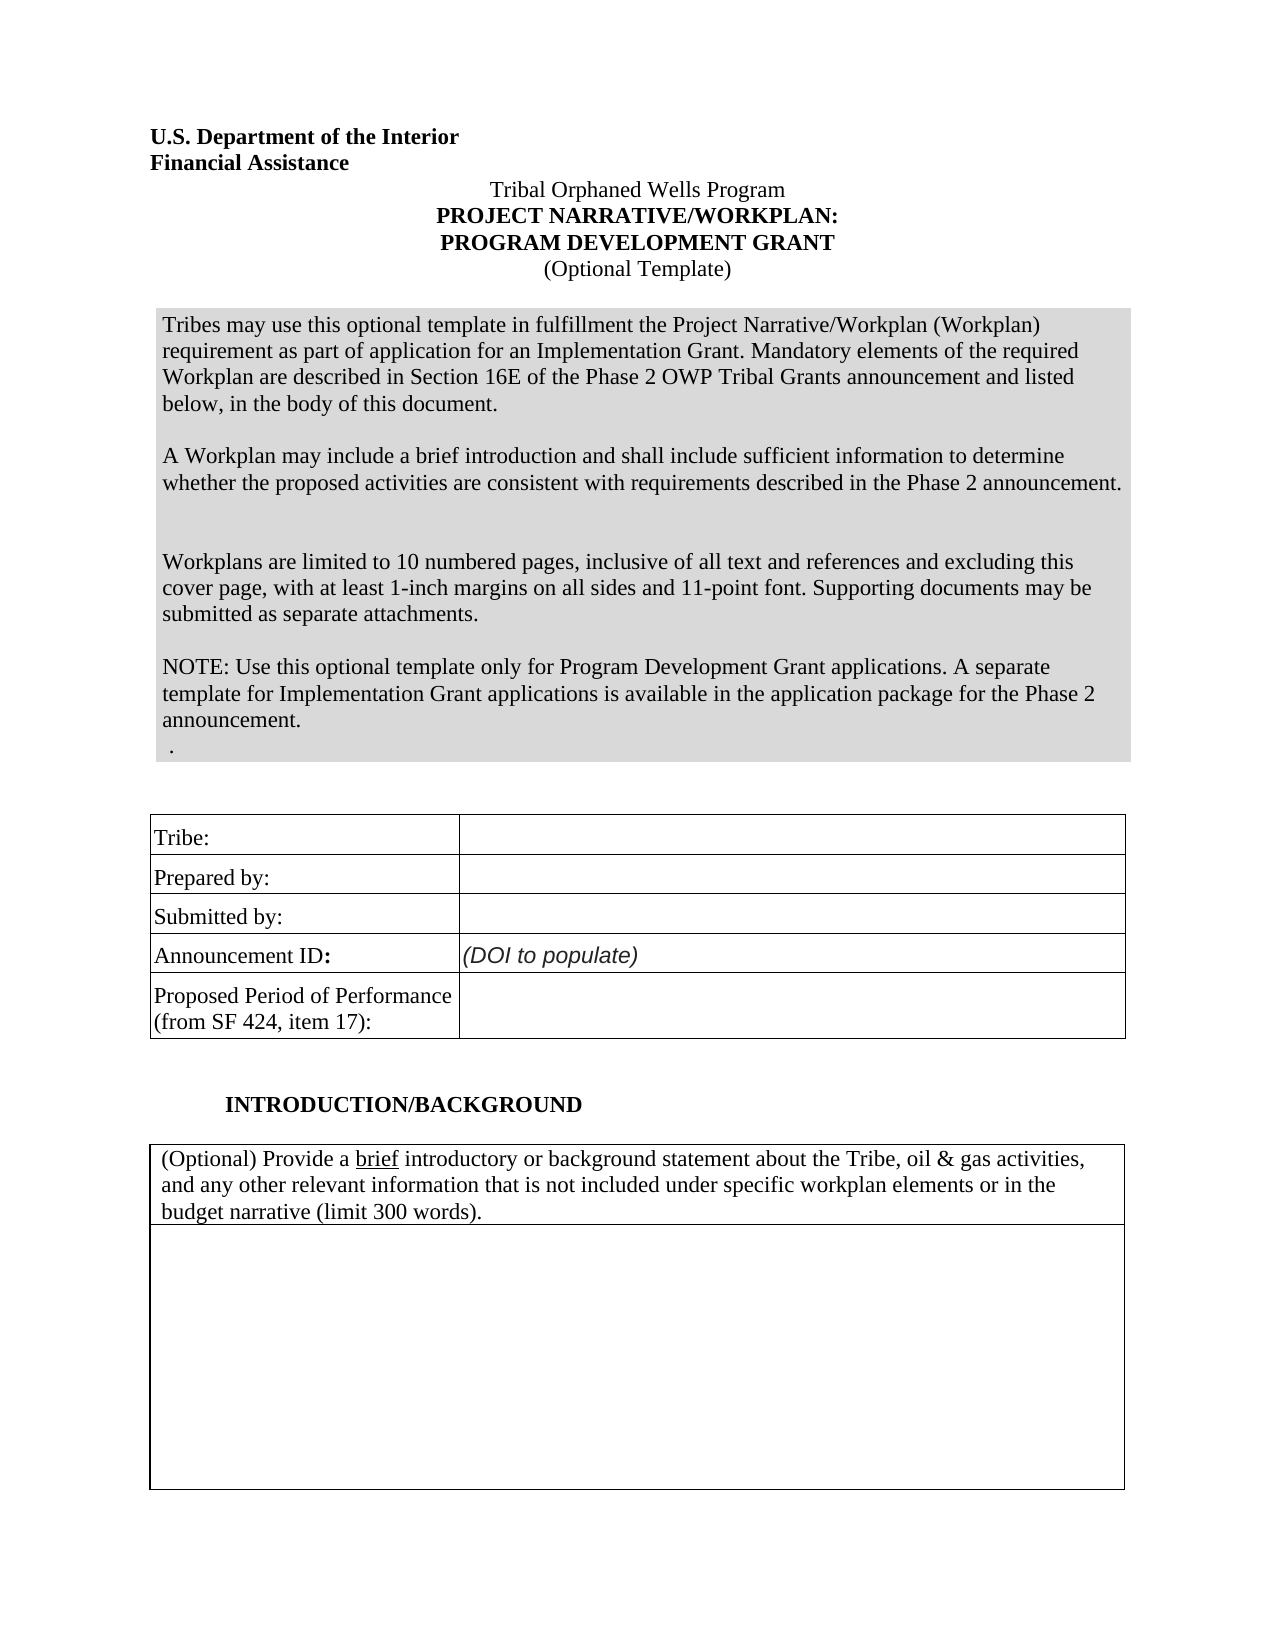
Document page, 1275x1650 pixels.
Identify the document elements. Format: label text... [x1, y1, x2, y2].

table_cell Submitted by: [151, 894, 459, 932]
table_header (Optional) Provide a brief introductory or background statement about the Tribe, oil & gas activities, and any other relevant information that is not included under specific workplan elements or in the budget narrative (limit 300 words). [151, 1145, 1124, 1224]
table_cell [460, 855, 1125, 893]
table_cell [460, 894, 1125, 932]
text PROJECT NARRATIVE/WORKPLAN: [150, 202, 1125, 228]
table_header Tribe: [151, 815, 459, 854]
table_cell Prepared by: [151, 855, 459, 893]
subtitle U.S. Department of the Interior [150, 123, 1125, 149]
text PROGRAM DEVELOPMENT GRANT [150, 228, 1125, 255]
table_cell (DOI to populate) [460, 934, 1125, 972]
table_cell [460, 973, 1125, 1038]
text Tribal Orphaned Wells Program [150, 176, 1125, 202]
table_cell Proposed Period of Performance (from SF 424, item 17): [151, 973, 459, 1038]
table_header Tribes may use this optional template in fulfillment the Project Narrative/Workplan (Workplan) requirement as part of application for an Implementation Grant. Mandatory elements of the required Workplan are described in Section 16E of the Phase 2 OWP Tribal Grants announcement and listed below, in the body of this document. A Workplan may include a brief introduction and shall include sufficient information to determine whether the proposed activities are consistent with requirements described in the Phase 2 announcement. Workplans are limited to 10 numbered pages, inclusive of all text and references and excluding this cover page, with at least 1-inch margins on all sides and 11-point font. Supporting documents may be submitted as separate attachments. NOTE: Use this optional template only for Program Development Grant applications. A separate template for Implementation Grant applications is available in the application package for the Phase 2 announcement. . [156, 308, 1131, 762]
table_cell [151, 1225, 1124, 1489]
table_header [460, 815, 1125, 854]
list INTRODUCTION/BACKGROUND [225, 1091, 1125, 1118]
text (Optional Template) [150, 255, 1125, 281]
text Financial Assistance [150, 149, 1125, 176]
table_cell Announcement ID: [151, 934, 459, 972]
